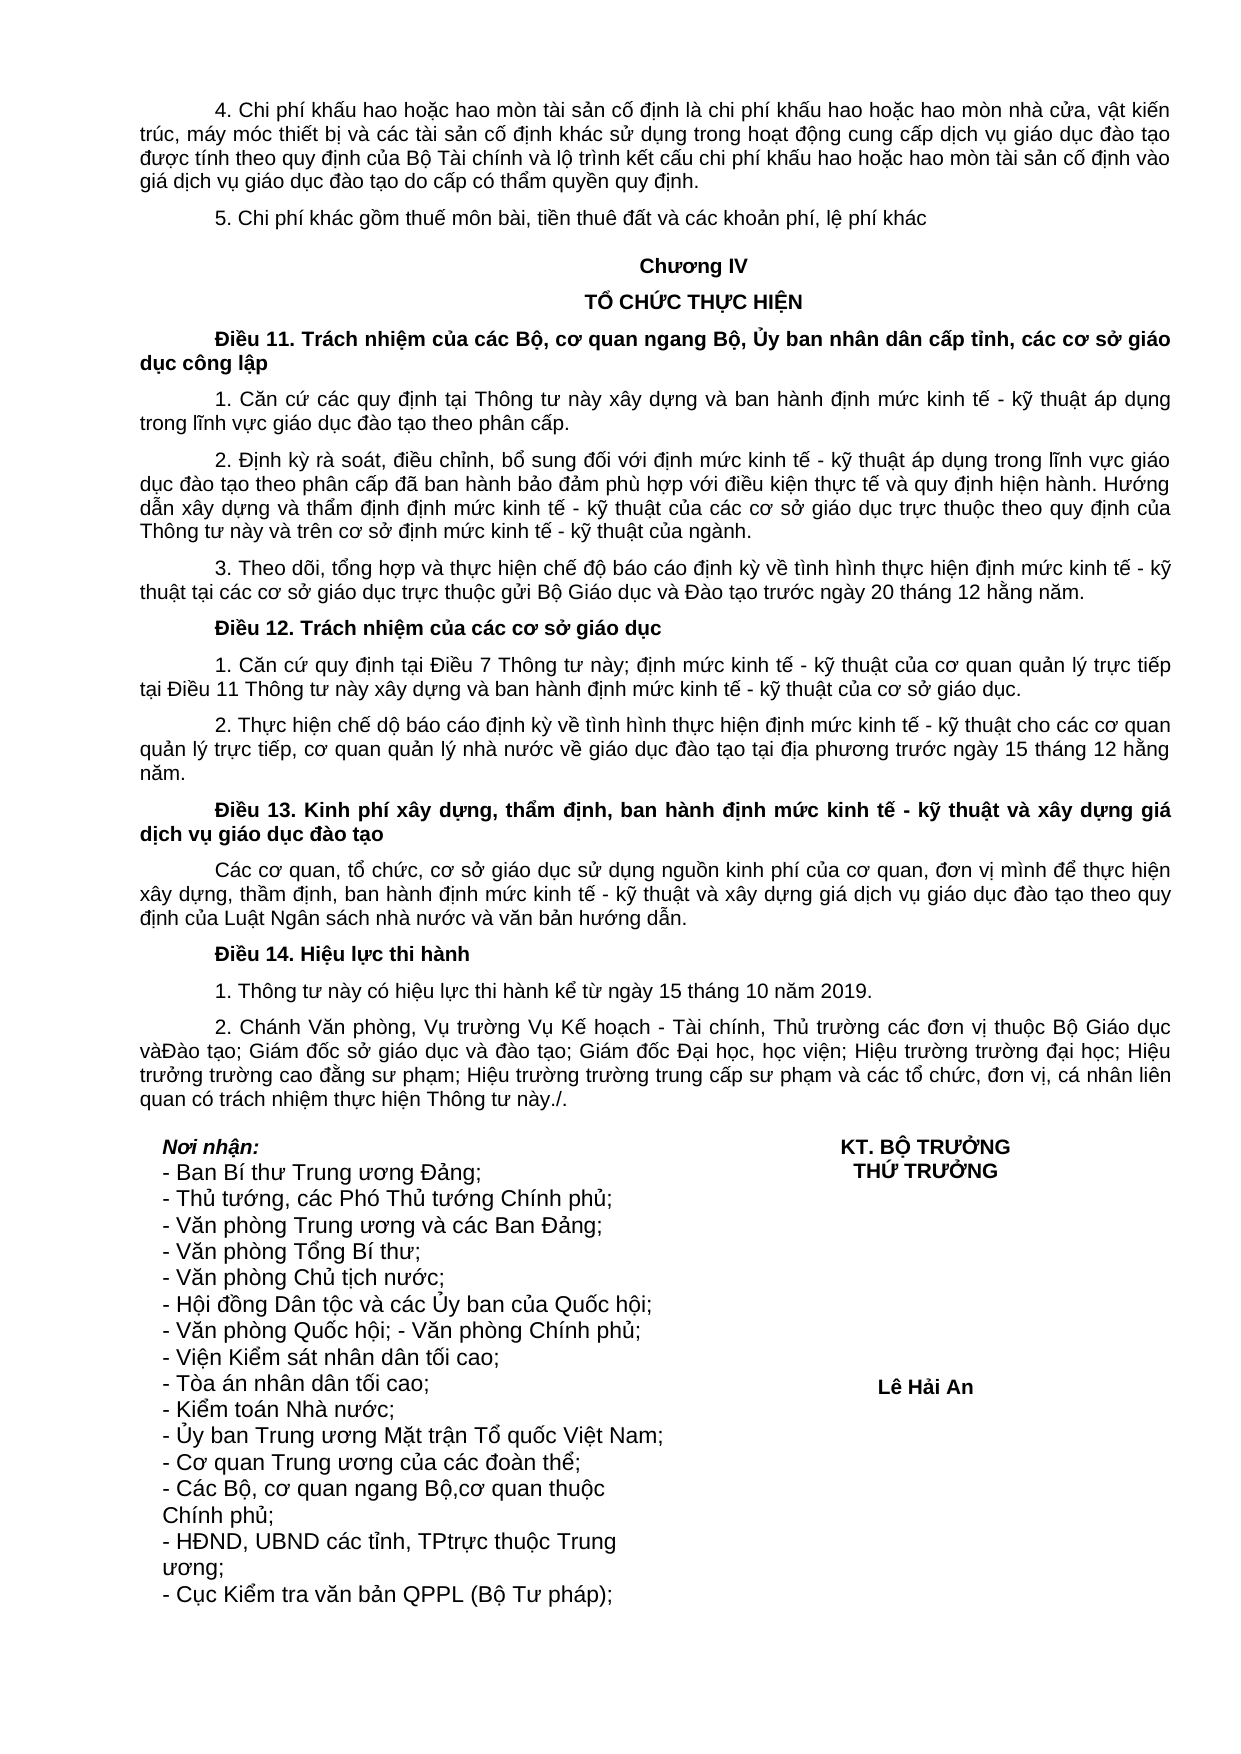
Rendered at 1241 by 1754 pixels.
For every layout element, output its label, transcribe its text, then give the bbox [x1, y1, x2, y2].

text 4. Chi phí khấu hao hoặc hao mòn tài sản cố định là chi phí khấu hao hoặc hao mòn nhà cửa, vật kiến trúc, máy móc thiết bị và các tài sản cố định khác sử dụng trong hoạt động cung cấp dịch vụ giáo dục đào tạo được tính theo quy định của Bộ Tài chính và lộ trình kết cấu chi phí khấu hao hoặc hao mòn tài sản cố định vào giá dịch vụ giáo dục đào tạo do cấp có thẩm quyền quy định. [139, 97, 1173, 193]
subtitle TỔ CHỨC THỰC HIỆN [139, 290, 1173, 314]
text Điều 14. Hiệu lực thi hành [139, 942, 1173, 966]
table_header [151, 1135, 679, 1607]
text 5. Chi phí khác gồm thuế môn bài, tiền thuê đất và các khoản phí, lệ phí khác [139, 206, 1173, 230]
text 1. Căn cứ quy định tại Điều 7 Thông tư này; định mức kinh tế - kỹ thuật của cơ quan quản lý trực tiếp tại Điều 11 Thông tư này xây dựng và ban hành định mức kinh tế - kỹ thuật của cơ sở giáo dục. [139, 653, 1173, 701]
subtitle Chương IV [139, 254, 1173, 278]
text 2. Chánh Văn phòng, Vụ trường Vụ Kế hoạch - Tài chính, Thủ trường các đơn vị thuộc Bộ Giáo dục vàĐào tạo; Giám đốc sở giáo dục và đào tạo; Giám đốc Đại học, học viện; Hiệu trường trường đại học; Hiệu trưởng trường cao đằng sư phạm; Hiệu trường trường trung cấp sư phạm và các tổ chức, đơn vị, cá nhân liên quan có trách nhiệm thực hiện Thông tư này./. [139, 1015, 1173, 1111]
text Điều 11. Trách nhiệm của các Bộ, cơ quan ngang Bộ, Ủy ban nhân dân cấp tỉnh, các cơ sở giáo dục công lập [139, 327, 1173, 374]
text 3. Theo dõi, tổng hợp và thực hiện chế độ báo cáo định kỳ về tình hình thực hiện định mức kinh tế - kỹ thuật tại các cơ sở giáo dục trực thuộc gửi Bộ Giáo dục và Đào tạo trước ngày 20 tháng 12 hằng năm. [139, 556, 1173, 604]
text Điều 13. Kinh phí xây dựng, thẩm định, ban hành định mức kinh tế - kỹ thuật và xây dựng giá dịch vụ giáo dục đào tạo [139, 797, 1173, 845]
text 1. Căn cứ các quy định tại Thông tư này xây dựng và ban hành định mức kinh tế - kỹ thuật áp dụng trong lĩnh vực giáo dục đào tạo theo phân cấp. [139, 387, 1173, 435]
text 2. Định kỳ rà soát, điều chỉnh, bổ sung đối với định mức kinh tế - kỹ thuật áp dụng trong lĩnh vực giáo dục đào tạo theo phân cấp đã ban hành bảo đảm phù hợp với điều kiện thực tế và quy định hiện hành. Hướng dẫn xây dựng và thẩm định định mức kinh tế - kỹ thuật của các cơ sở giáo dục trực thuộc theo quy định của Thông tư này và trên cơ sở định mức kinh tế - kỹ thuật của ngành. [139, 447, 1173, 543]
text Các cơ quan, tổ chức, cơ sở giáo dục sử dụng nguồn kinh phí của cơ quan, đơn vị mình để thực hiện xây dựng, thầm định, ban hành định mức kinh tế - kỹ thuật và xây dựng giá dịch vụ giáo dục đào tạo theo quy định của Luật Ngân sách nhà nước và văn bản hướng dẫn. [139, 858, 1173, 930]
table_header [679, 1135, 1172, 1607]
text Điều 12. Trách nhiệm của các cơ sở giáo dục [139, 616, 1173, 640]
text 2. Thực hiện chế dộ báo cáo định kỳ về tình hình thực hiện định mức kinh tế - kỹ thuật cho các cơ quan quản lý trực tiếp, cơ quan quản lý nhà nước về giáo dục đào tạo tại địa phương trước ngày 15 tháng 12 hằng năm. [139, 713, 1173, 785]
text 1. Thông tư này có hiệu lực thi hành kể từ ngày 15 tháng 10 năm 2019. [139, 979, 1173, 1003]
